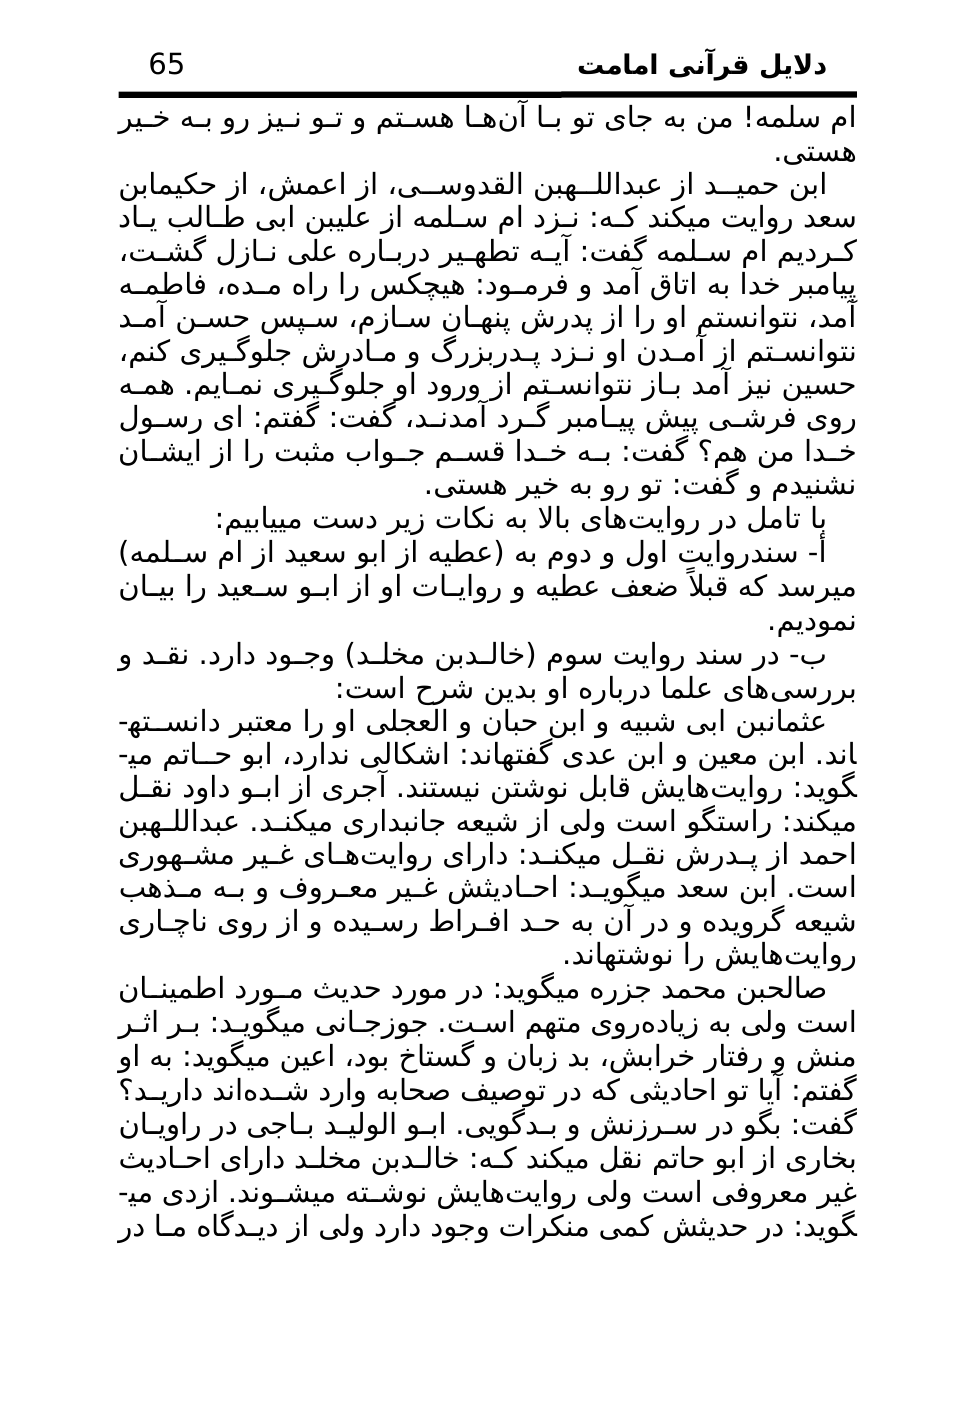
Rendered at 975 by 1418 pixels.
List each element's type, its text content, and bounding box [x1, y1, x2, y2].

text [118, 971, 857, 1243]
text ب- در سند روایت سوم (خالدبن مخلد) وجود دارد. نقد و بررسی‌های علما درباره او بدین شرح است: [118, 637, 857, 705]
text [118, 100, 857, 168]
text أ- سندروایت اول و دوم به (عطیه از ابو سعید از ام سلمه) میرسد که قبلاً ضعف عطیه و روایات او از ابو سعید را بیان نمودیم. [118, 535, 857, 637]
text ابن حمید از عبداللهبن القدوسی، از اعمش، از حکیمابن سعد روایت میکند که: نزد ام سلمه از علیبن ابی طالب یاد کردیم ام سلمه گفت: آیه تطهیر درباره علی نازل گشت، پیامبر خدا به اتاق آمد و فرمود: هیچکس را راه مده، فاطمه آمد، نتوانستم او را از پدرش پنهان سازم، سپس حسن آمد نتوانستم از آمدن او نزد پدربزرگ و مادرش جلوگیری کنم، حسین نیز آمد باز نتوانستم از ورود او جلوگیری نمایم. همه روی فرشی پیش پیامبر گرد آمدند، گفت: گفتم: ای رسول خدا من هم؟ گفت: به خدا قسم جواب مثبت را از ایشان نشنیدم و گفت: تو رو به خیر هستی. [118, 168, 857, 501]
text عثمانبن ابی شبیه و ابن حبان و العجلی او را معتبر دانستهاند. ابن معین و ابن عدی گفتهاند: اشکالی ندارد، ابو حاتم میگوید: روایت‌هایش قابل نوشتن نیستند. آجری از ابو داود نقل میکند: راستگو است ولی از شیعه جانبداری میکند. عبداللهبن احمد از پدرش نقل میکند: دارای روایت‌های غیر مشهوری است. ابن سعد میگوید: احادیثش غیر معروف و به مذهب شیعه گرویده و در آن به حد افراط رسیده و از روی ناچاری روایت‌هایش را نوشتهاند. [118, 705, 857, 971]
text با تامل در روایت‌های بالا به نکات زیر دست مییابیم: [118, 501, 857, 535]
